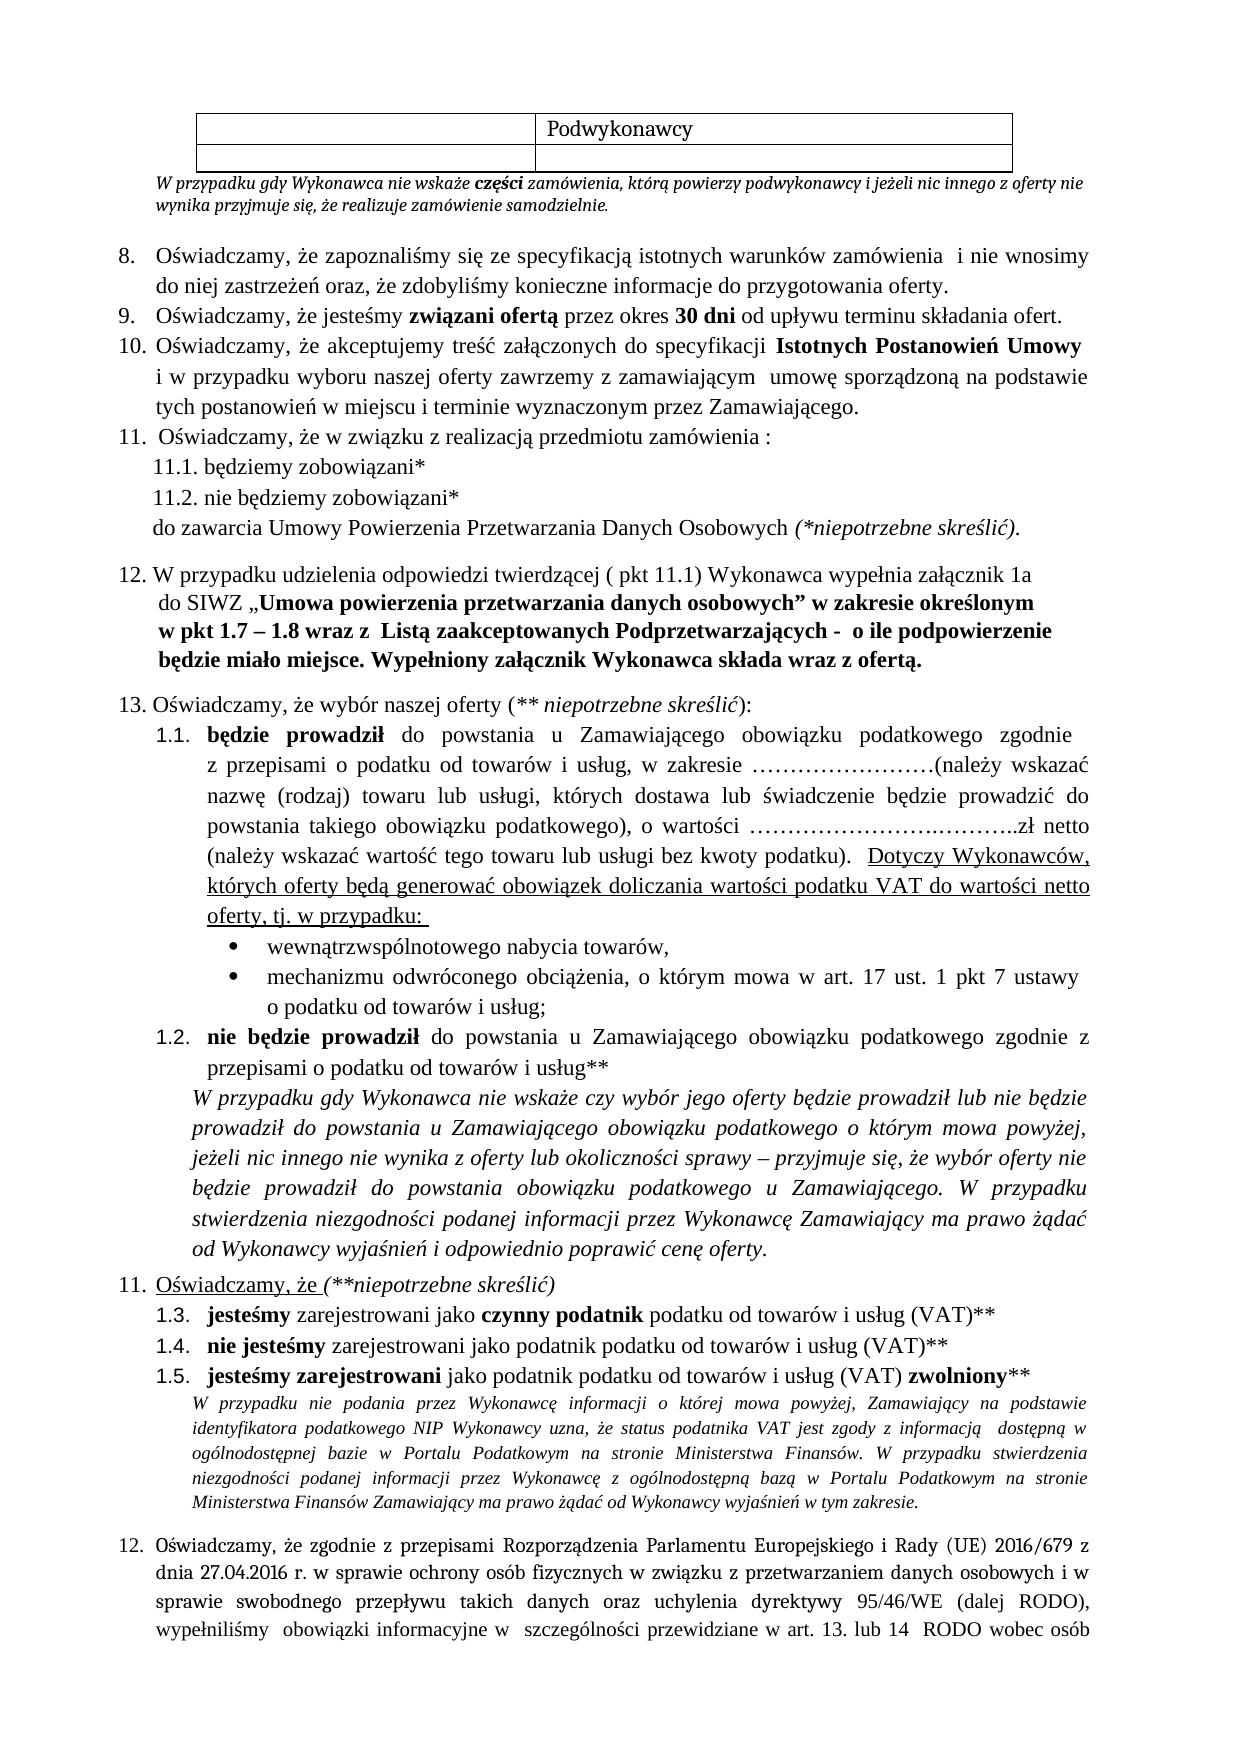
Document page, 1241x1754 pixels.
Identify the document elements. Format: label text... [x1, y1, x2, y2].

table_cell [197, 145, 535, 171]
text 11. Oświadczamy, że w związku z realizacją przedmiotu zamówienia : 11.1. będziemy zobowiązani* 11.2. nie będziemy zobowiązani* do zawarcia Umowy Powierzenia Przetwarzania Danych Osobowych (*niepotrzebne skreślić). [118, 423, 1090, 540]
text 13. Oświadczamy, że wybór naszej oferty (** niepotrzebne skreślić): [118, 691, 1090, 717]
list Oświadczamy, że (**niepotrzebne skreślić) [118, 1271, 1090, 1298]
text W przypadku gdy Wykonawca nie wskaże czy wybór jego oferty będzie prowadził lub nie będzie prowadził do powstania u Zamawiającego obowiązku podatkowego o którym mowa powyżej, jeżeli nic innego nie wynika z oferty lub okoliczności sprawy – przyjmuje się, że wybór oferty nie będzie prowadził do powstania obowiązku podatkowego u Zamawiającego. W przypadku stwierdzenia niezgodności podanej informacji przez Wykonawcę Zamawiający ma prawo żądać od Wykonawcy wyjaśnień i odpowiednio poprawić cenę oferty. [192, 1084, 1090, 1261]
table_cell [536, 145, 1012, 171]
list mechanizmu odwróconego obciążenia, o którym mowa w art. 17 ust. 1 pkt 7 ustawy o podatku od towarów i usług; [229, 963, 1090, 1019]
list nie będzie prowadził do powstania u Zamawiającego obowiązku podatkowego zgodnie z przepisami o podatku od towarów i usług** [156, 1023, 1090, 1080]
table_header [536, 114, 1012, 144]
text W przypadku gdy Wykonawca nie wskaże części zamówienia, którą powierzy podwykonawcy i jeżeli nic innego z oferty nie wynika przyjmuje się, że realizuje zamówienie samodzielnie. [156, 172, 1090, 216]
list Oświadczamy, że akceptujemy treść załączonych do specyfikacji Istotnych Postanowień Umowy i w przypadku wyboru naszej oferty zawrzemy z zamawiającym umowę sporządzoną na podstawie tych postanowień w miejscu i terminie wyznaczonym przez Zamawiającego. [118, 333, 1090, 419]
text W przypadku nie podania przez Wykonawcę informacji o której mowa powyżej, Zamawiający na podstawie identyfikatora podatkowego NIP Wykonawcy uzna, że status podatnika VAT jest zgody z informacją dostępną w ogólnodostępnej bazie w Portalu Podatkowym na stronie Ministerstwa Finansów. W przypadku stwierdzenia niezgodności podanej informacji przez Wykonawcę z ogólnodostępną bazą w Portalu Podatkowym na stronie Ministerstwa Finansów Zamawiający ma prawo żądać od Wykonawcy wyjaśnień w tym zakresie. [192, 1392, 1090, 1513]
list jesteśmy zarejestrowani jako podatnik podatku od towarów i usług (VAT) zwolniony** [156, 1362, 1090, 1388]
list będzie prowadził do powstania u Zamawiającego obowiązku podatkowego zgodnie z przepisami o podatku od towarów i usług, w zakresie ……………………(należy wskazać nazwę (rodzaj) towaru lub usługi, których dostawa lub świadczenie będzie prowadzić do powstania takiego obowiązku podatkowego), o wartości …………………….………..zł netto (należy wskazać wartość tego towaru lub usługi bez kwoty podatku). Dotyczy Wykonawców, których oferty będą generować obowiązek doliczania wartości podatku VAT do wartości netto oferty, tj. w przypadku: [156, 721, 1090, 929]
list wewnątrzwspólnotowego nabycia towarów, [229, 933, 1090, 959]
list jesteśmy zarejestrowani jako czynny podatnik podatku od towarów i usług (VAT)** [156, 1302, 1090, 1328]
list nie jesteśmy zarejestrowani jako podatnik podatku od towarów i usług (VAT)** [156, 1332, 1090, 1358]
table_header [197, 114, 535, 144]
text 12. W przypadku udzielenia odpowiedzi twierdzącej ( pkt 11.1) Wykonawca wypełnia załącznik 1a do SIWZ „Umowa powierzenia przetwarzania danych osobowych” w zakresie określonym w pkt 1.7 – 1.8 wraz z Listą zaakceptowanych Podprzetwarzających - o ile podpowierzenie będzie miało miejsce. Wypełniony załącznik Wykonawca składa wraz z ofertą. [118, 561, 1090, 672]
list Oświadczamy, że jesteśmy związani ofertą przez okres 30 dni od upływu terminu składania ofert. [118, 302, 1090, 329]
list Oświadczamy, że zapoznaliśmy się ze specyfikacją istotnych warunków zamówienia i nie wnosimy do niej zastrzeżeń oraz, że zdobyliśmy konieczne informacje do przygotowania oferty. [118, 242, 1090, 298]
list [118, 1533, 1090, 1641]
